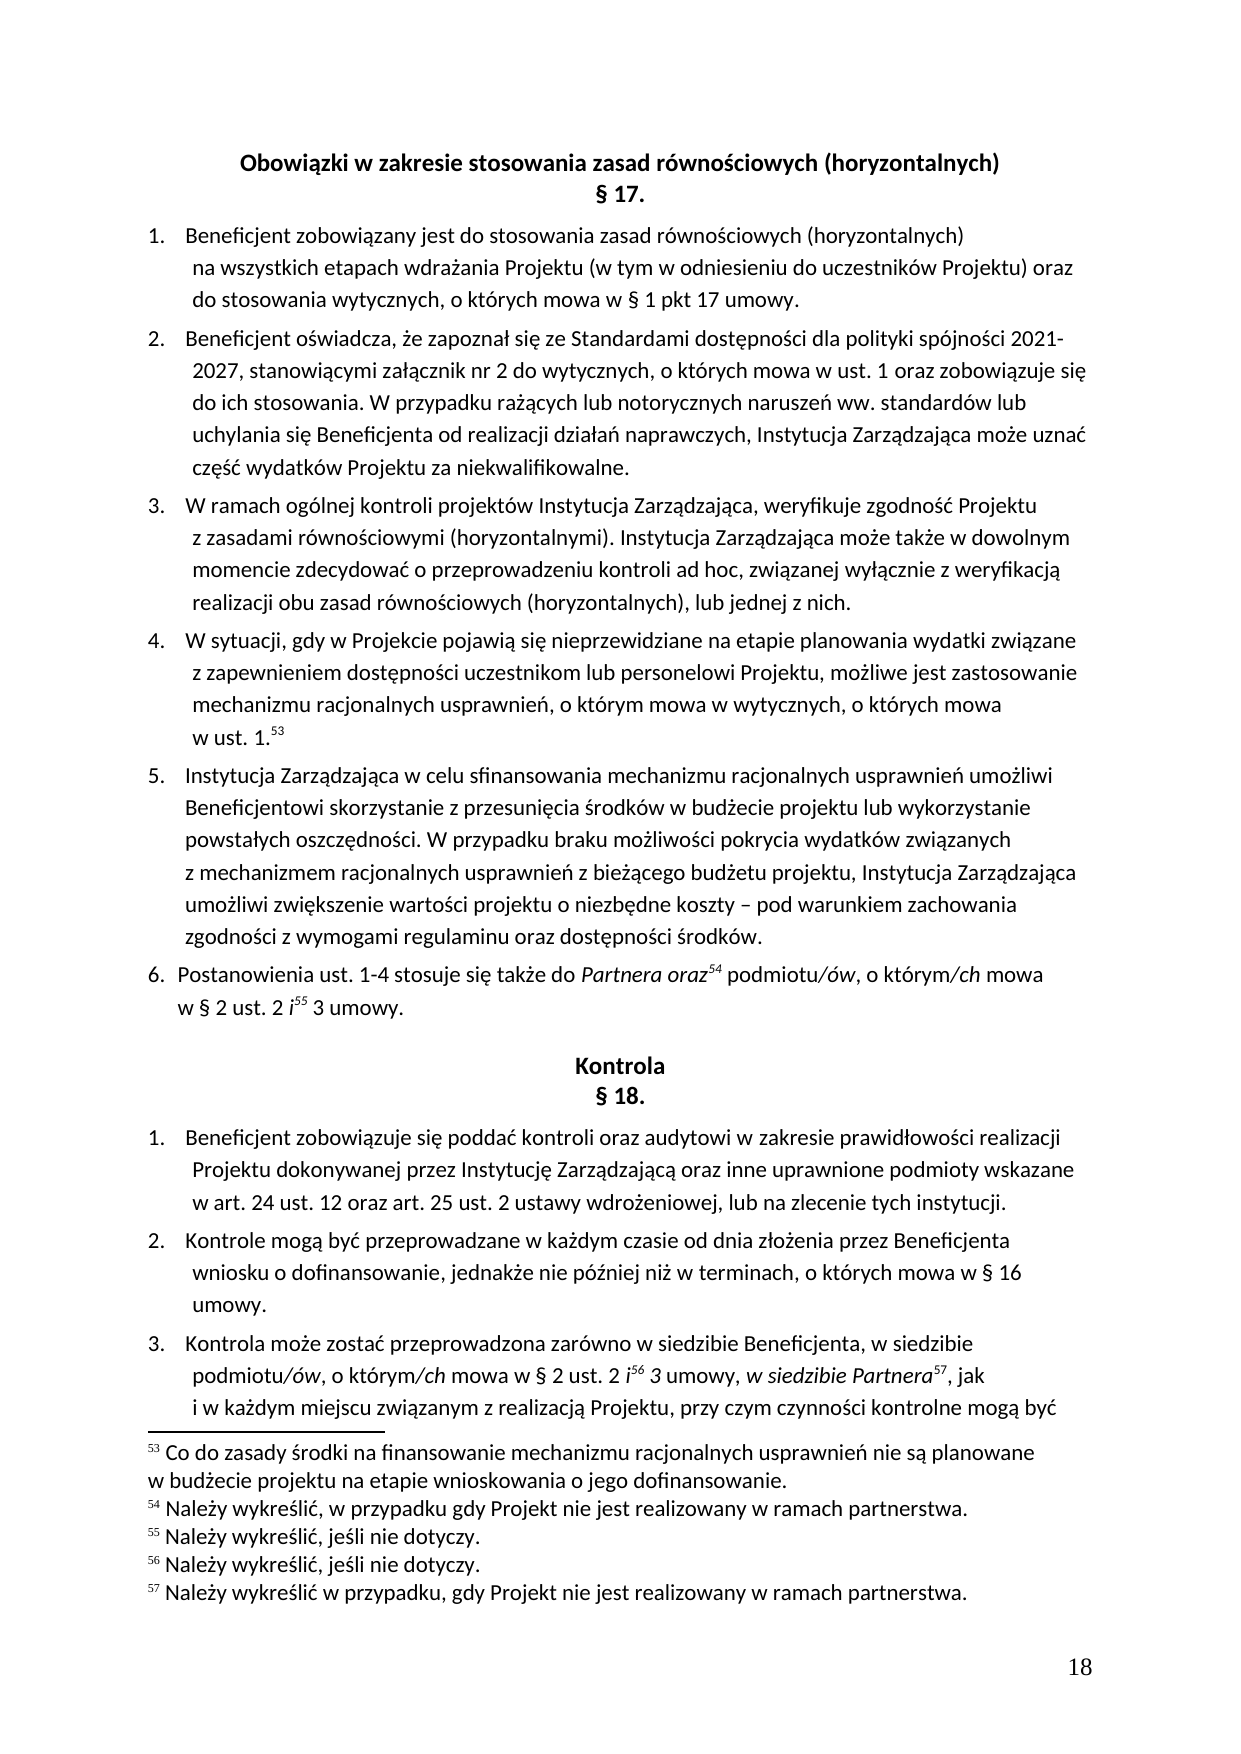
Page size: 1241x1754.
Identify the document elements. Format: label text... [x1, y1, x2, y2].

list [148, 1329, 1093, 1421]
list Postanowienia ust. 1-4 stosuje się także do Partnera oraz podmiotu/ów, o którym/ch mowa w § 2 ust. 2 i 3 umowy. [148, 961, 1093, 1021]
list Kontrole mogą być przeprowadzane w każdym czasie od dnia złożenia przez Beneficjenta wniosku o dofinansowanie, jednakże nie później niż w terminach, o których mowa w § 16 umowy. [148, 1226, 1093, 1319]
list Beneficjent oświadcza, że zapoznał się ze Standardami dostępności dla polityki spójności 2021-2027, stanowiącymi załącznik nr 2 do wytycznych, o których mowa w ust. 1 oraz zobowiązuje się do ich stosowania. W przypadku rażących lub notorycznych naruszeń ww. standardów lub uchylania się Beneficjenta od realizacji działań naprawczych, Instytucja Zarządzająca może uznać część wydatków Projektu za niekwalifikowalne. [148, 324, 1093, 481]
list W ramach ogólnej kontroli projektów Instytucja Zarządzająca, weryfikuje zgodność Projektu z zasadami równościowymi (horyzontalnymi). Instytucja Zarządzająca może także w dowolnym momencie zdecydować o przeprowadzeniu kontroli ad hoc, związanej wyłącznie z weryfikacją realizacji obu zasad równościowych (horyzontalnych), lub jednej z nich. [148, 491, 1093, 616]
subtitle Obowiązki w zakresie stosowania zasad równościowych (horyzontalnych) § 17. [148, 148, 1093, 209]
list Instytucja Zarządzająca w celu sfinansowania mechanizmu racjonalnych usprawnień umożliwi Beneficjentowi skorzystanie z przesunięcia środków w budżecie projektu lub wykorzystanie powstałych oszczędności. W przypadku braku możliwości pokrycia wydatków związanych z mechanizmem racjonalnych usprawnień z bieżącego budżetu projektu, Instytucja Zarządzająca umożliwi zwiększenie wartości projektu o niezbędne koszty – pod warunkiem zachowania zgodności z wymogami regulaminu oraz dostępności środków. [148, 761, 1093, 950]
list Beneficjent zobowiązany jest do stosowania zasad równościowych (horyzontalnych) na wszystkich etapach wdrażania Projektu (w tym w odniesieniu do uczestników Projektu) oraz do stosowania wytycznych, o których mowa w § 1 pkt 17 umowy. [148, 221, 1093, 313]
subtitle Kontrola § 18. [148, 1050, 1093, 1111]
list W sytuacji, gdy w Projekcie pojawią się nieprzewidziane na etapie planowania wydatki związane z zapewnieniem dostępności uczestnikom lub personelowi Projektu, możliwe jest zastosowanie mechanizmu racjonalnych usprawnień, o którym mowa w wytycznych, o których mowa w ust. 1. [148, 626, 1093, 751]
list Beneficjent zobowiązuje się poddać kontroli oraz audytowi w zakresie prawidłowości realizacji Projektu dokonywanej przez Instytucję Zarządzającą oraz inne uprawnione podmioty wskazane w art. 24 ust. 12 oraz art. 25 ust. 2 ustawy wdrożeniowej, lub na zlecenie tych instytucji. [148, 1123, 1093, 1216]
